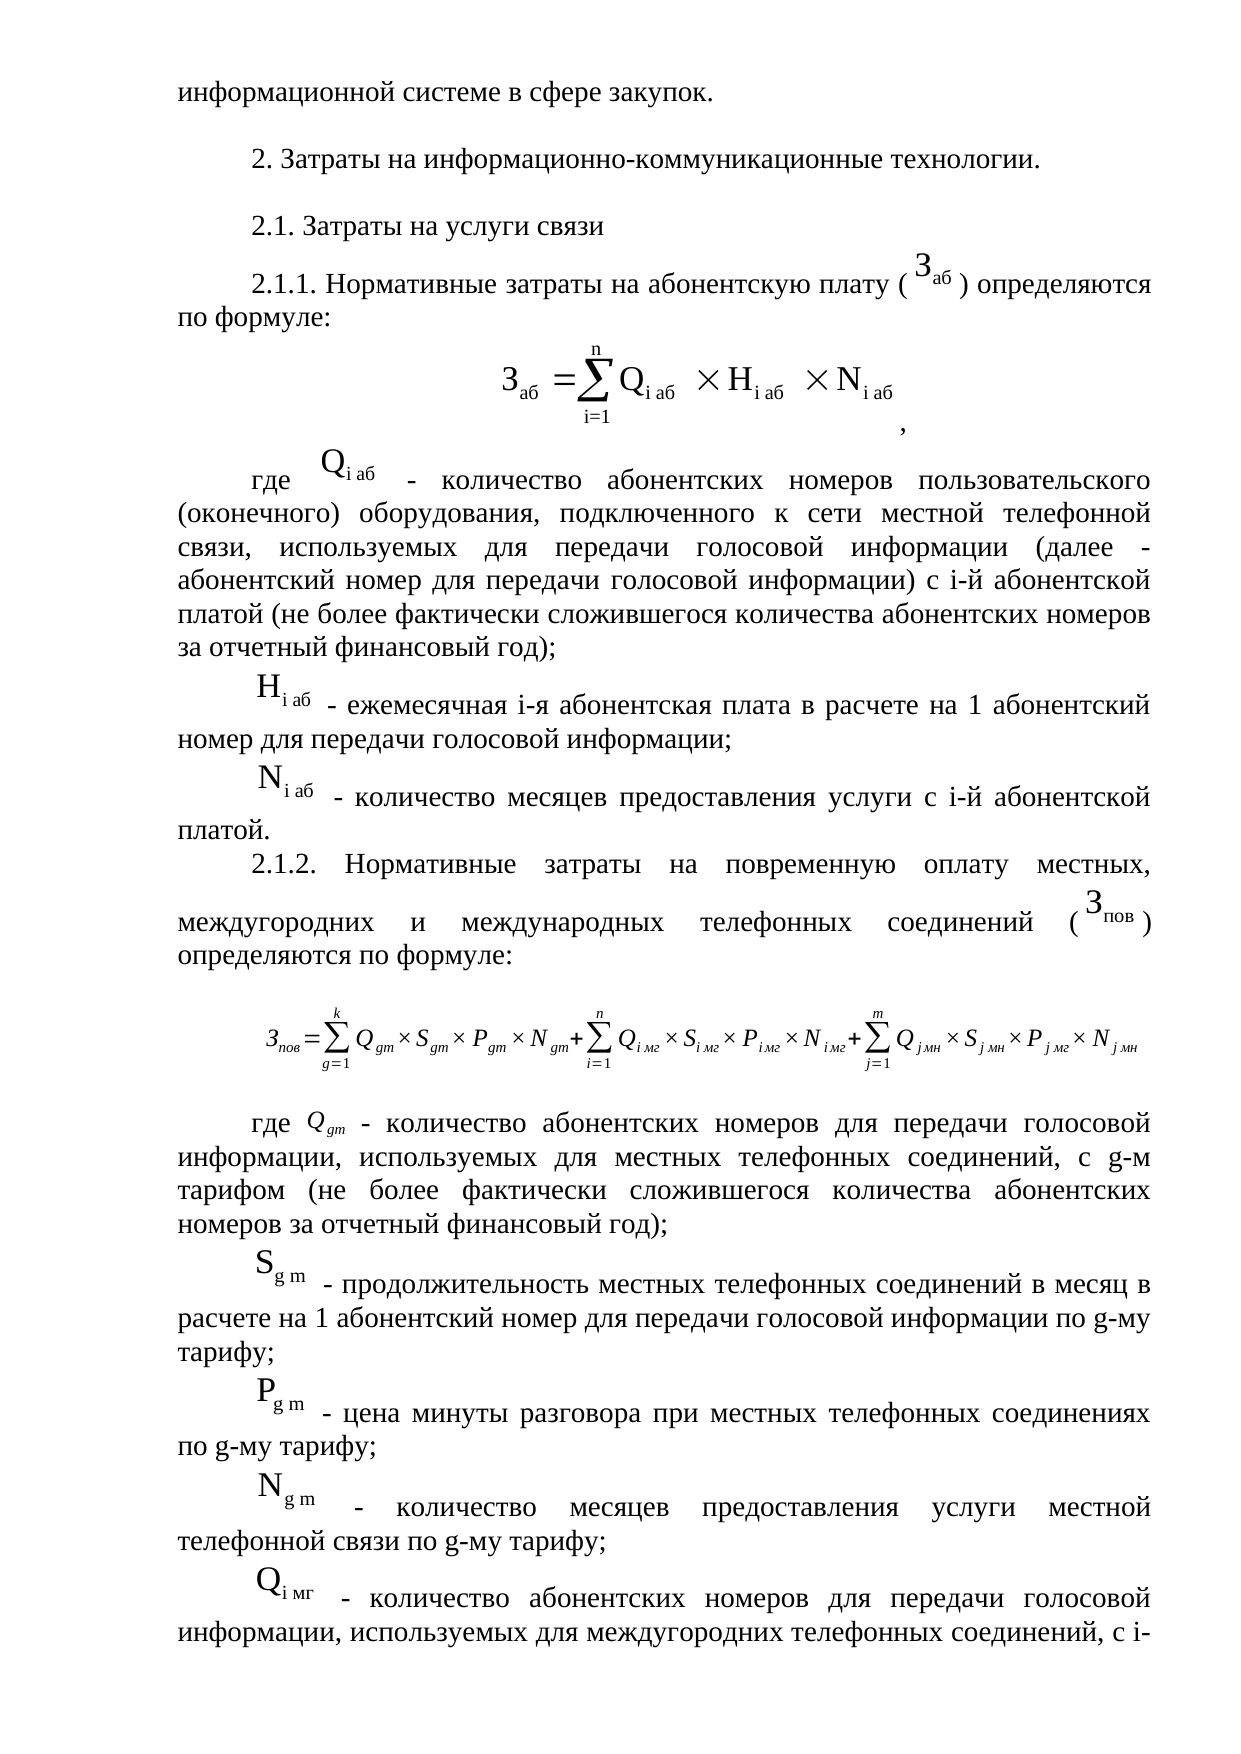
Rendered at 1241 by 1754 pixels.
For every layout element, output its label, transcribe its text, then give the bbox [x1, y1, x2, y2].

text - цена минуты разговора при местных телефонных соединениях по g-му тарифу; [177, 1367, 1152, 1462]
text 2.1. Затраты на услуги связи [177, 208, 1152, 242]
text где - количество абонентских номеров для передачи голосовой информации, используемых для местных телефонных соединений, с g-м тарифом (не более фактически сложившегося количества абонентских номеров за отчетный финансовый год); [177, 1105, 1152, 1239]
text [177, 1556, 1152, 1648]
text 2.1.2. Нормативные затраты на повременную оплату местных, междугородних и международных телефонных соединений () определяются по формуле: [177, 846, 1152, 971]
text - ежемесячная i-я абонентская плата в расчете на 1 абонентский номер для передачи голосовой информации; [177, 663, 1152, 754]
text - продолжительность местных телефонных соединений в месяц в расчете на 1 абонентский номер для передачи голосовой информации по g-му тарифу; [177, 1239, 1152, 1367]
text - количество месяцев предоставления услуги с i-й абонентской платой. [177, 754, 1152, 846]
text где - количество абонентских номеров пользовательского (оконечного) оборудования, подключенного к сети местной телефонной связи, используемых для передачи голосовой информации (далее - абонентский номер для передачи голосовой информации) с i-й абонентской платой (не более фактически сложившегося количества абонентских номеров за отчетный финансовый год); [177, 438, 1152, 663]
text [177, 74, 1152, 107]
text , [177, 333, 1152, 438]
text - количество месяцев предоставления услуги местной телефонной связи по g-му тарифу; [177, 1462, 1152, 1556]
text 2.1.1. Нормативные затраты на абонентскую плату () определяются по формуле: [177, 242, 1152, 333]
text 2. Затраты на информационно-коммуникационные технологии. [177, 141, 1152, 174]
